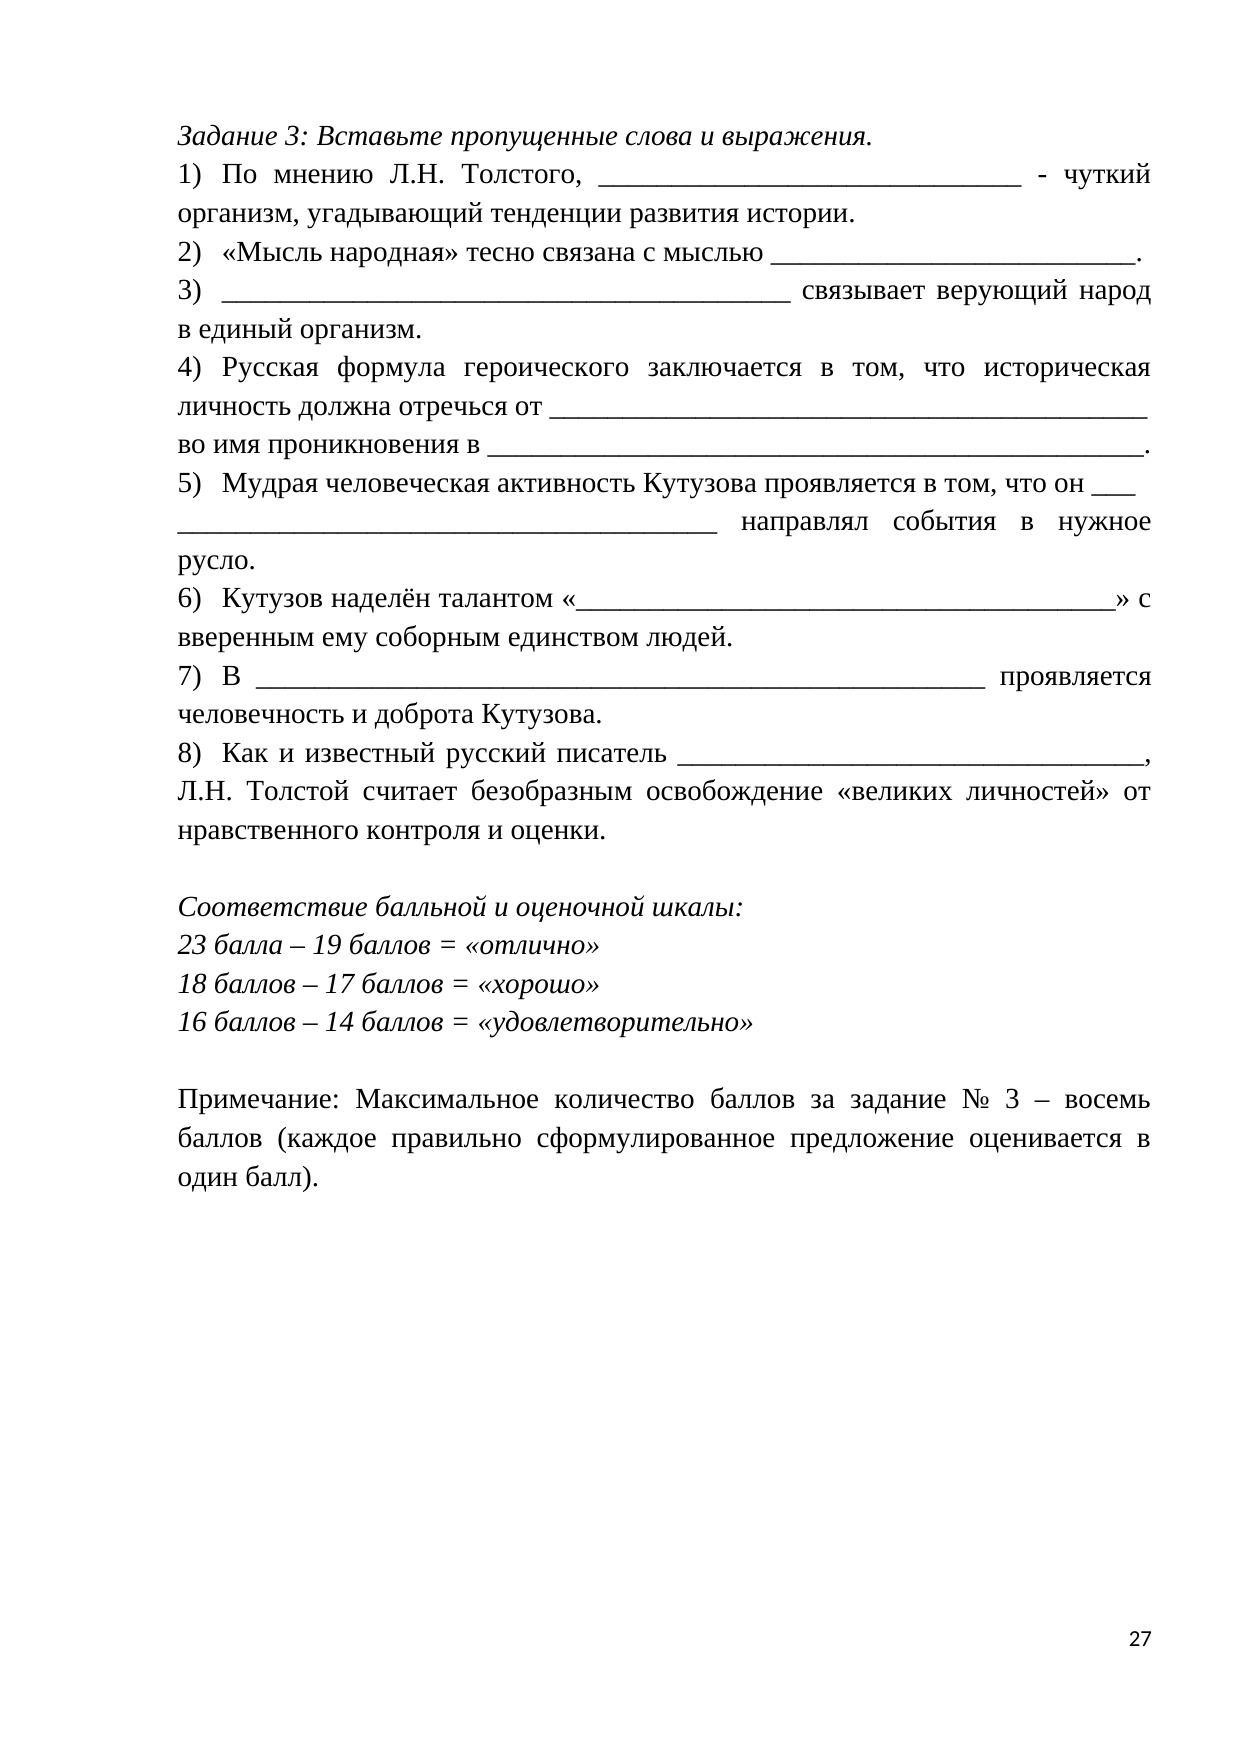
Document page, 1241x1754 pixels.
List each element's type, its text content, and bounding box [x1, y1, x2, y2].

list Как и известный русский писатель ________________________________, Л.Н. Толстой считает безобразным освобождение «великих личностей» от нравственного контроля и оценки. [177, 735, 1152, 845]
list В __________________________________________________ проявляется человечность и доброта Кутузова. [177, 658, 1152, 730]
list По мнению Л.Н. Толстого, _____________________________ - чуткий организм, угадывающий тенденции развития истории. [177, 157, 1152, 229]
text _____________________________________ направлял события в нужное русло. [177, 503, 1152, 576]
list Русская формула героического заключается в том, что историческая личность должна отречься от _________________________________________ [177, 349, 1152, 421]
list 16 баллов – 14 баллов = «удовлетворительно» [177, 1004, 1152, 1038]
list 18 баллов – 17 баллов = «хорошо» [177, 966, 1152, 999]
text Примечание: Максимальное количество баллов за задание № 3 – восемь баллов (каждое правильно сформулированное предложение оценивается в один балл). [177, 1082, 1152, 1192]
text во имя проникновения в _____________________________________________. [177, 426, 1152, 460]
list Мудрая человеческая активность Кутузова проявляется в том, что он ___ [177, 465, 1152, 498]
list Соответствие балльной и оценочной шкалы: [177, 889, 1152, 922]
text Задание 3: Вставьте пропущенные слова и выражения. [177, 118, 1152, 152]
list «Мысль народная» тесно связана с мыслью _________________________. [177, 234, 1152, 267]
list 23 балла – 19 баллов = «отлично» [177, 927, 1152, 961]
list _______________________________________ связывает верующий народ в единый организм. [177, 272, 1152, 344]
list Кутузов наделён талантом «_____________________________________» с вверенным ему соборным единством людей. [177, 581, 1152, 653]
